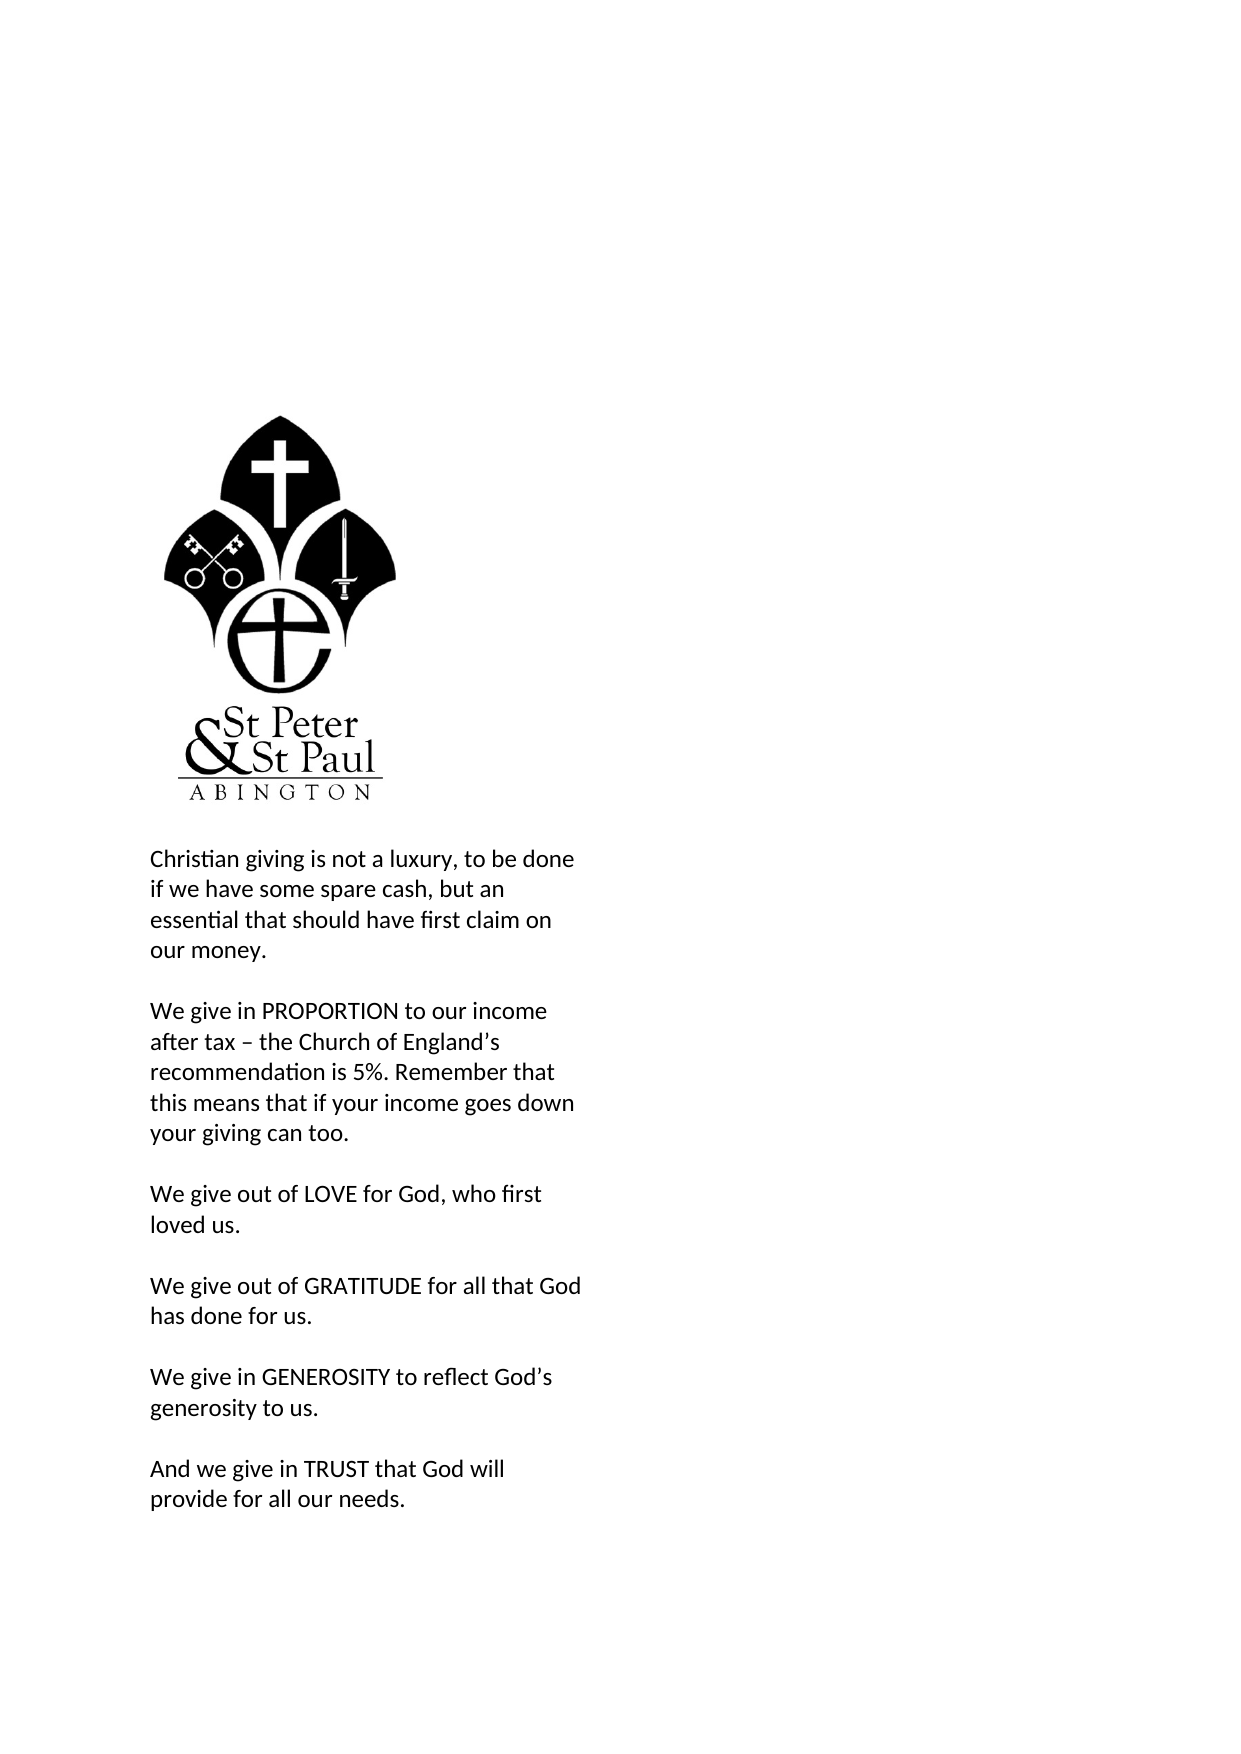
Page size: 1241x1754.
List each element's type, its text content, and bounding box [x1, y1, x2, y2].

picture [150, 394, 407, 813]
text And we give in TRUST that God will provide for all our needs. [150, 1453, 583, 1514]
text We give in GENEROSITY to reflect God’s generosity to us. [150, 1362, 583, 1423]
text Christian giving is not a luxury, to be done if we have some spare cash, but an essential that should have first claim on our money. [150, 843, 583, 965]
text We give out of GRATITUDE for all that God has done for us. [150, 1270, 583, 1331]
text We give out of LOVE for God, who first loved us. [150, 1178, 583, 1239]
text We give in PROPORTION to our income after tax – the Church of England’s recommendation is 5%. Remember that this means that if your income goes down your giving can too. [150, 995, 583, 1148]
